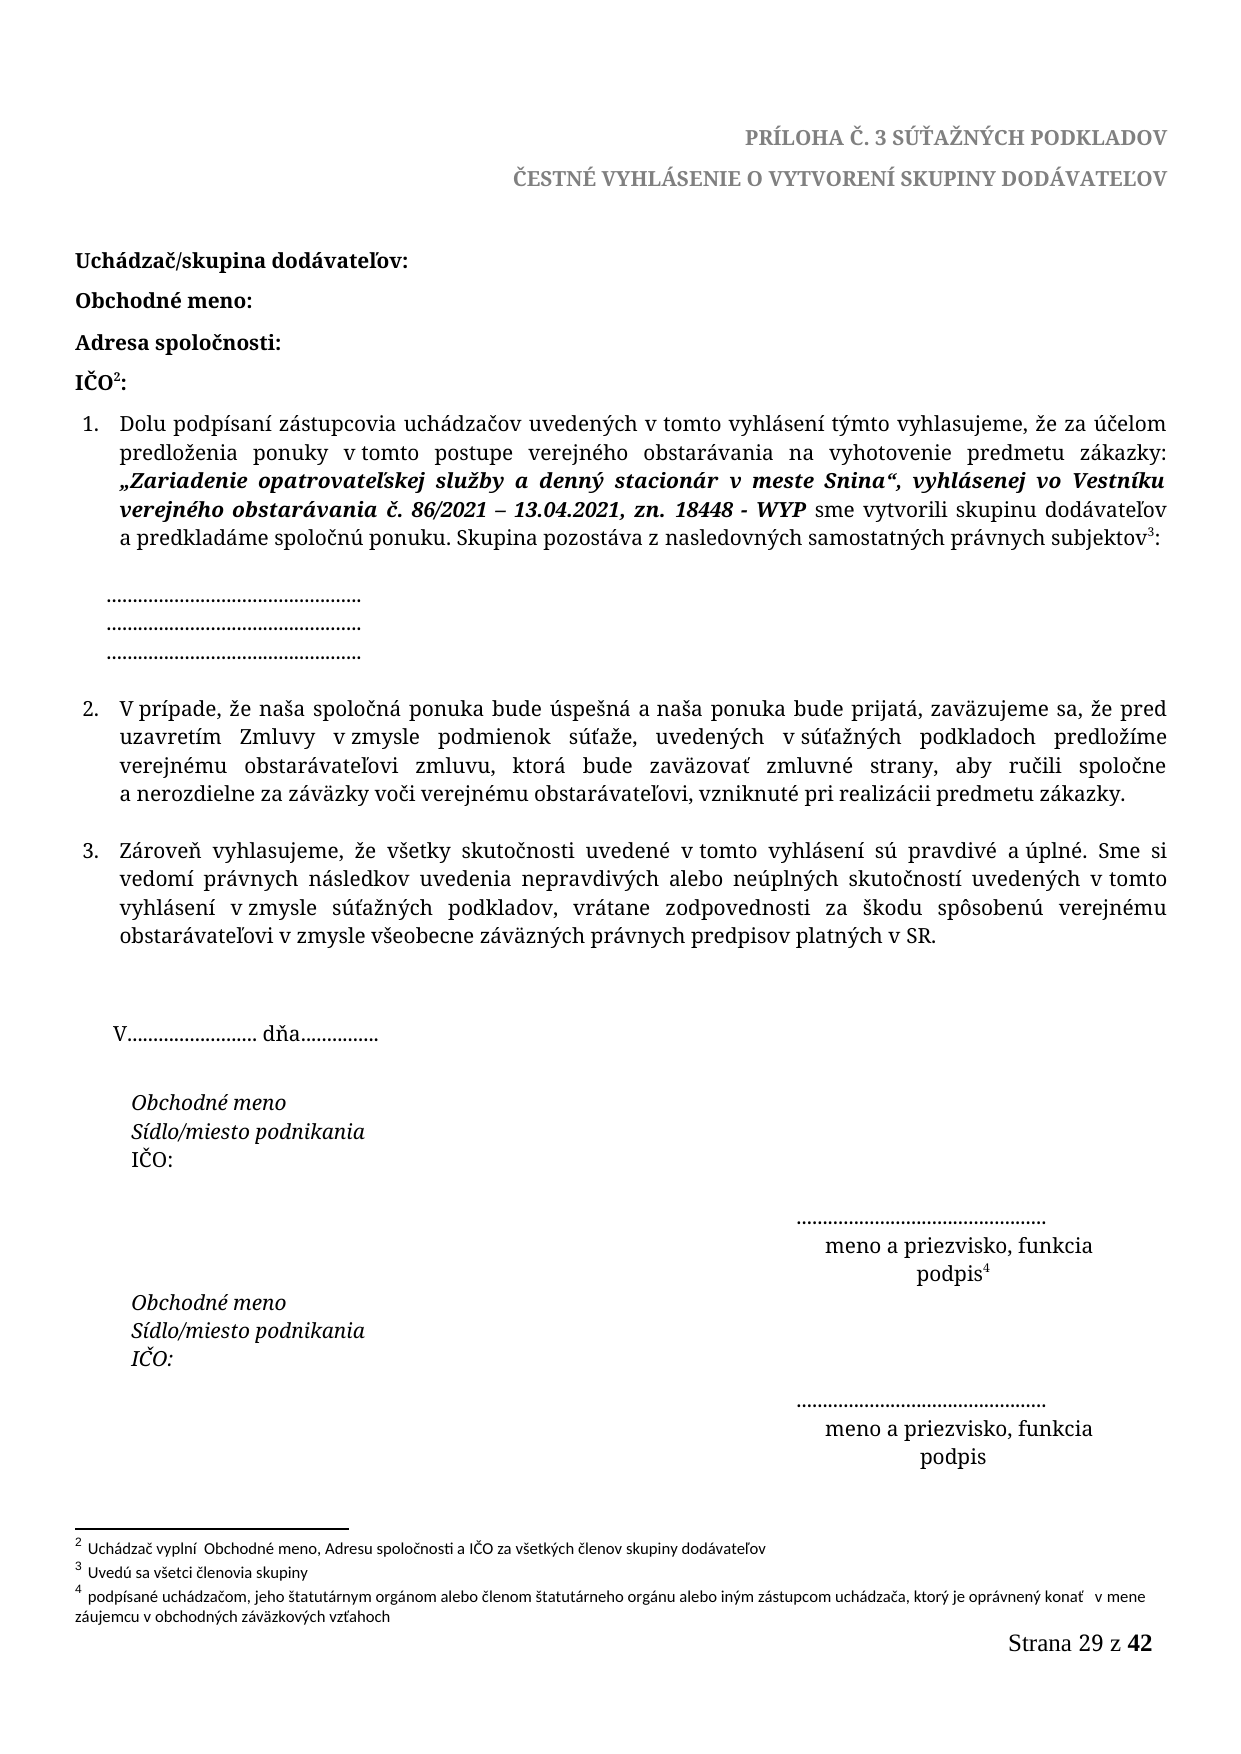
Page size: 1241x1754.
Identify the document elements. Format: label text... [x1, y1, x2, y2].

text meno a priezvisko, funkcia [195, 1414, 1167, 1442]
list ................................................. [106, 608, 1167, 637]
text Sídlo/miesto podnikania [131, 1316, 1167, 1344]
text PRÍLOHA Č. 3 súťažných podkladov [75, 123, 1167, 151]
text IČO: [131, 1145, 1167, 1174]
text Uchádzač/skupina dodávateľov: [75, 246, 1167, 274]
text Adresa spoločnosti: [75, 328, 1167, 356]
text Čestné vyhlásenie o vytvorení skupiny dodávateľov [75, 164, 1167, 192]
text ................................................ [75, 1202, 1167, 1231]
text Obchodné meno [131, 1288, 1167, 1316]
list Zároveň vyhlasujeme, že všetky skutočnosti uvedené v tomto vyhlásení sú pravdivé a úplné. Sme si vedomí právnych následkov uvedenia nepravdivých alebo neúplných skutočností uvedených v tomto vyhlásení v zmysle súťažných podkladov, vrátane zodpovednosti za škodu spôsobenú verejnému obstarávateľovi v zmysle všeobecne záväzných právnych predpisov platných v SR. [82, 836, 1167, 950]
list ................................................. [106, 637, 1167, 665]
text meno a priezvisko, funkcia [195, 1231, 1167, 1259]
text V......................... dňa............... [75, 1019, 1167, 1048]
text ................................................ [75, 1385, 1167, 1414]
text Obchodné meno [131, 1088, 1167, 1117]
list Dolu podpísaní zástupcovia uchádzačov uvedených v tomto vyhlásení týmto vyhlasujeme, že za účelom predloženia ponuky v tomto postupe verejného obstarávania na vyhotovenie predmetu zákazky: „Zariadenie opatrovateľskej služby a denný stacionár v meste Snina“, vyhlásenej vo Vestníku verejného obstarávania č. 86/2021 – 13.04.2021, zn. 18448 - WYP sme vytvorili skupinu dodávateľov a predkladáme spoločnú ponuku. Skupina pozostáva z nasledovných samostatných právnych subjektov: [82, 409, 1167, 552]
list V prípade, že naša spoločná ponuka bude úspešná a naša ponuka bude prijatá, zaväzujeme sa, že pred uzavretím Zmluvy v zmysle podmienok súťaže, uvedených v súťažných podkladoch predložíme verejnému obstarávateľovi zmluvu, ktorá bude zaväzovať zmluvné strany, aby ručili spoločne a nerozdielne za záväzky voči verejnému obstarávateľovi, vzniknuté pri realizácii predmetu zákazky. [82, 694, 1167, 808]
text IČO: [75, 368, 1167, 397]
text podpis [739, 1442, 1167, 1471]
text Sídlo/miesto podnikania [131, 1117, 1167, 1145]
text Obchodné meno: [75, 287, 1167, 315]
text podpis [665, 1259, 1167, 1288]
list ................................................. [106, 580, 1167, 608]
text IČO: [131, 1344, 1167, 1373]
